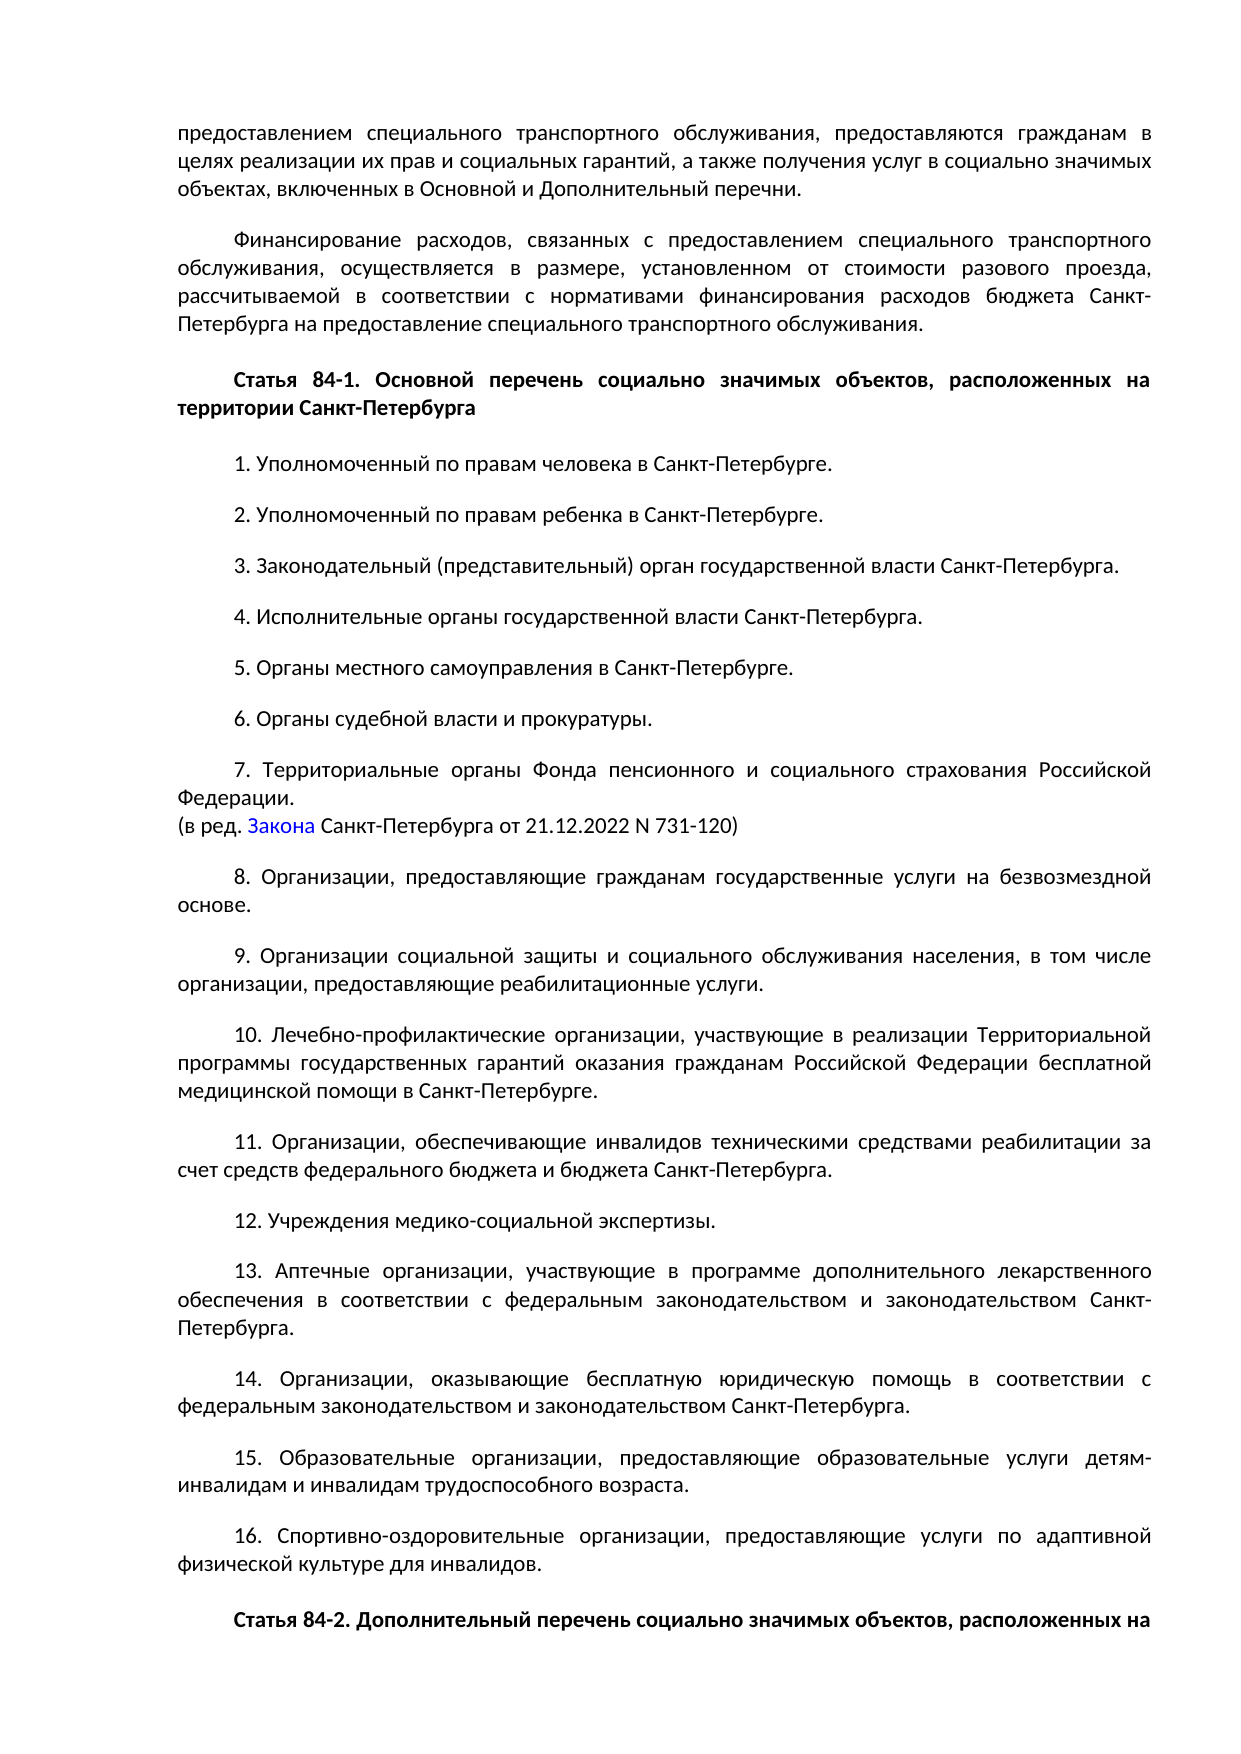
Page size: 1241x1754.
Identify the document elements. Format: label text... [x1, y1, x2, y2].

text 1. Уполномоченный по правам человека в Санкт-Петербурге. [177, 449, 1152, 477]
text 4. Исполнительные органы государственной власти Санкт-Петербурга. [177, 602, 1152, 630]
text 6. Органы судебной власти и прокуратуры. [177, 704, 1152, 732]
title Статья 84-1. Основной перечень социально значимых объектов, расположенных на территории Санкт-Петербурга [177, 365, 1152, 421]
text 2. Уполномоченный по правам ребенка в Санкт-Петербурге. [177, 500, 1152, 528]
text 11. Организации, обеспечивающие инвалидов техническими средствами реабилитации за счет средств федерального бюджета и бюджета Санкт-Петербурга. [177, 1127, 1152, 1183]
text 7. Территориальные органы Фонда пенсионного и социального страхования Российской Федерации. [177, 755, 1152, 811]
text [177, 118, 1152, 202]
text 9. Организации социальной защиты и социального обслуживания населения, в том числе организации, предоставляющие реабилитационные услуги. [177, 941, 1152, 997]
text 3. Законодательный (представительный) орган государственной власти Санкт-Петербурга. [177, 551, 1152, 579]
text 14. Организации, оказывающие бесплатную юридическую помощь в соответствии с федеральным законодательством и законодательством Санкт-Петербурга. [177, 1364, 1152, 1420]
text 10. Лечебно-профилактические организации, участвующие в реализации Территориальной программы государственных гарантий оказания гражданам Российской Федерации бесплатной медицинской помощи в Санкт-Петербурге. [177, 1020, 1152, 1104]
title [177, 1606, 1152, 1634]
text 15. Образовательные организации, предоставляющие образовательные услуги детям-инвалидам и инвалидам трудоспособного возраста. [177, 1443, 1152, 1499]
text Финансирование расходов, связанных с предоставлением специального транспортного обслуживания, осуществляется в размере, установленном от стоимости разового проезда, рассчитываемой в соответствии с нормативами финансирования расходов бюджета Санкт-Петербурга на предоставление специального транспортного обслуживания. [177, 225, 1152, 337]
text 13. Аптечные организации, участвующие в программе дополнительного лекарственного обеспечения в соответствии с федеральным законодательством и законодательством Санкт-Петербурга. [177, 1257, 1152, 1341]
text 16. Спортивно-оздоровительные организации, предоставляющие услуги по адаптивной физической культуре для инвалидов. [177, 1522, 1152, 1578]
text 8. Организации, предоставляющие гражданам государственные услуги на безвозмездной основе. [177, 862, 1152, 918]
text 5. Органы местного самоуправления в Санкт-Петербурге. [177, 653, 1152, 681]
text (в ред. Закона Санкт-Петербурга от 21.12.2022 N 731-120) [177, 811, 1152, 839]
text 12. Учреждения медико-социальной экспертизы. [177, 1206, 1152, 1234]
